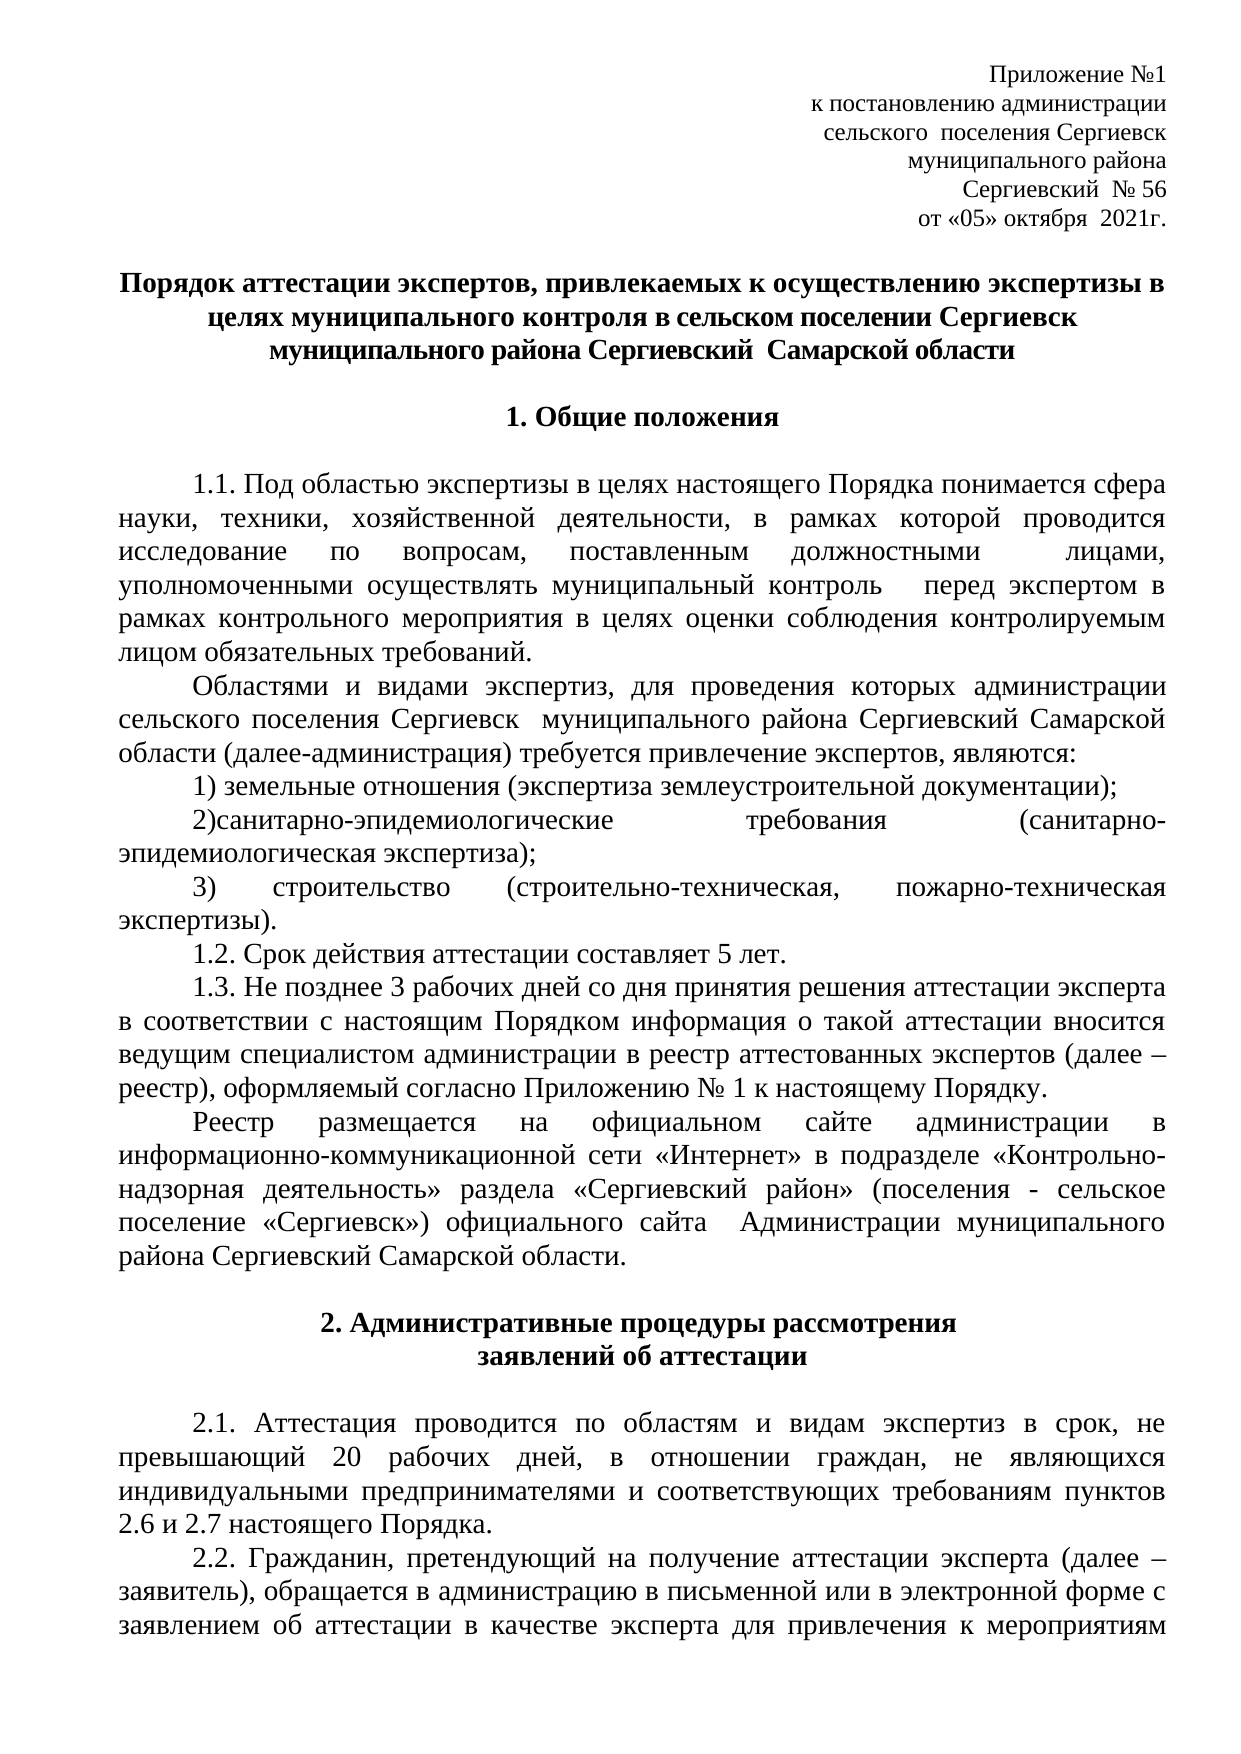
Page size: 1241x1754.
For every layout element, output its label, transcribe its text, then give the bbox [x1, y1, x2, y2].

text 2. Административные процедуры рассмотрения заявлений об аттестации [118, 1305, 1167, 1372]
text 2.1. Аттестация проводится по областям и видам экспертиз в срок, не превышающий 20 рабочих дней, в отношении граждан, не являющихся индивидуальными предпринимателями и соответствующих требованиям пунктов 2.6 и 2.7 настоящего Порядка. [118, 1406, 1167, 1540]
text Сергиевский № 56 [709, 174, 1167, 203]
text 1.2. Срок действия аттестации составляет 5 лет. [118, 936, 1167, 969]
text 1. Общие положения [118, 399, 1167, 433]
text Приложение №1 [709, 59, 1167, 88]
text Реестр размещается на официальном сайте администрации в информационно-коммуникационной сети «Интернет» в подразделе «Контрольно-надзорная деятельность» раздела «Сергиевский район» (поселения - сельское поселение «Сергиевск») официального сайта Администрации муниципального района Сергиевский Самарской области. [118, 1104, 1167, 1271]
text сельского поселения Сергиевск муниципального района [709, 117, 1167, 174]
text 1) земельные отношения (экспертиза землеустроительной документации); [118, 768, 1167, 802]
text 2)санитарно-эпидемиологические требования (санитарно-эпидемиологическая экспертиза); [118, 802, 1167, 869]
text 1.3. Не позднее 3 рабочих дней со дня принятия решения аттестации эксперта в соответствии с настоящим Порядком информация о такой аттестации вносится ведущим специалистом администрации в реестр аттестованных экспертов (далее – реестр), оформляемый согласно Приложению № 1 к настоящему Порядку. [118, 969, 1167, 1104]
text 3) строительство (строительно-техническая, пожарно-техническая экспертизы). [118, 869, 1167, 936]
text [118, 1540, 1167, 1640]
text Областями и видами экспертиз, для проведения которых администрации сельского поселения Сергиевск муниципального района Сергиевский Самарской области (далее-администрация) требуется привлечение экспертов, являются: [118, 668, 1167, 768]
text Порядок аттестации экспертов, привлекаемых к осуществлению экспертизы в целях муниципального контроля в сельском поселении Сергиевск муниципального района Сергиевский Самарской области [118, 265, 1167, 366]
text к постановлению администрации [709, 88, 1167, 117]
text 1.1. Под областью экспертизы в целях настоящего Порядка понимается сфера науки, техники, хозяйственной деятельности, в рамках которой проводится исследование по вопросам, поставленным должностными лицами, уполномоченными осуществлять муниципальный контроль перед экспертом в рамках контрольного мероприятия в целях оценки соблюдения контролируемым лицом обязательных требований. [118, 466, 1167, 668]
text от «05» октября 2021г. [709, 203, 1167, 232]
